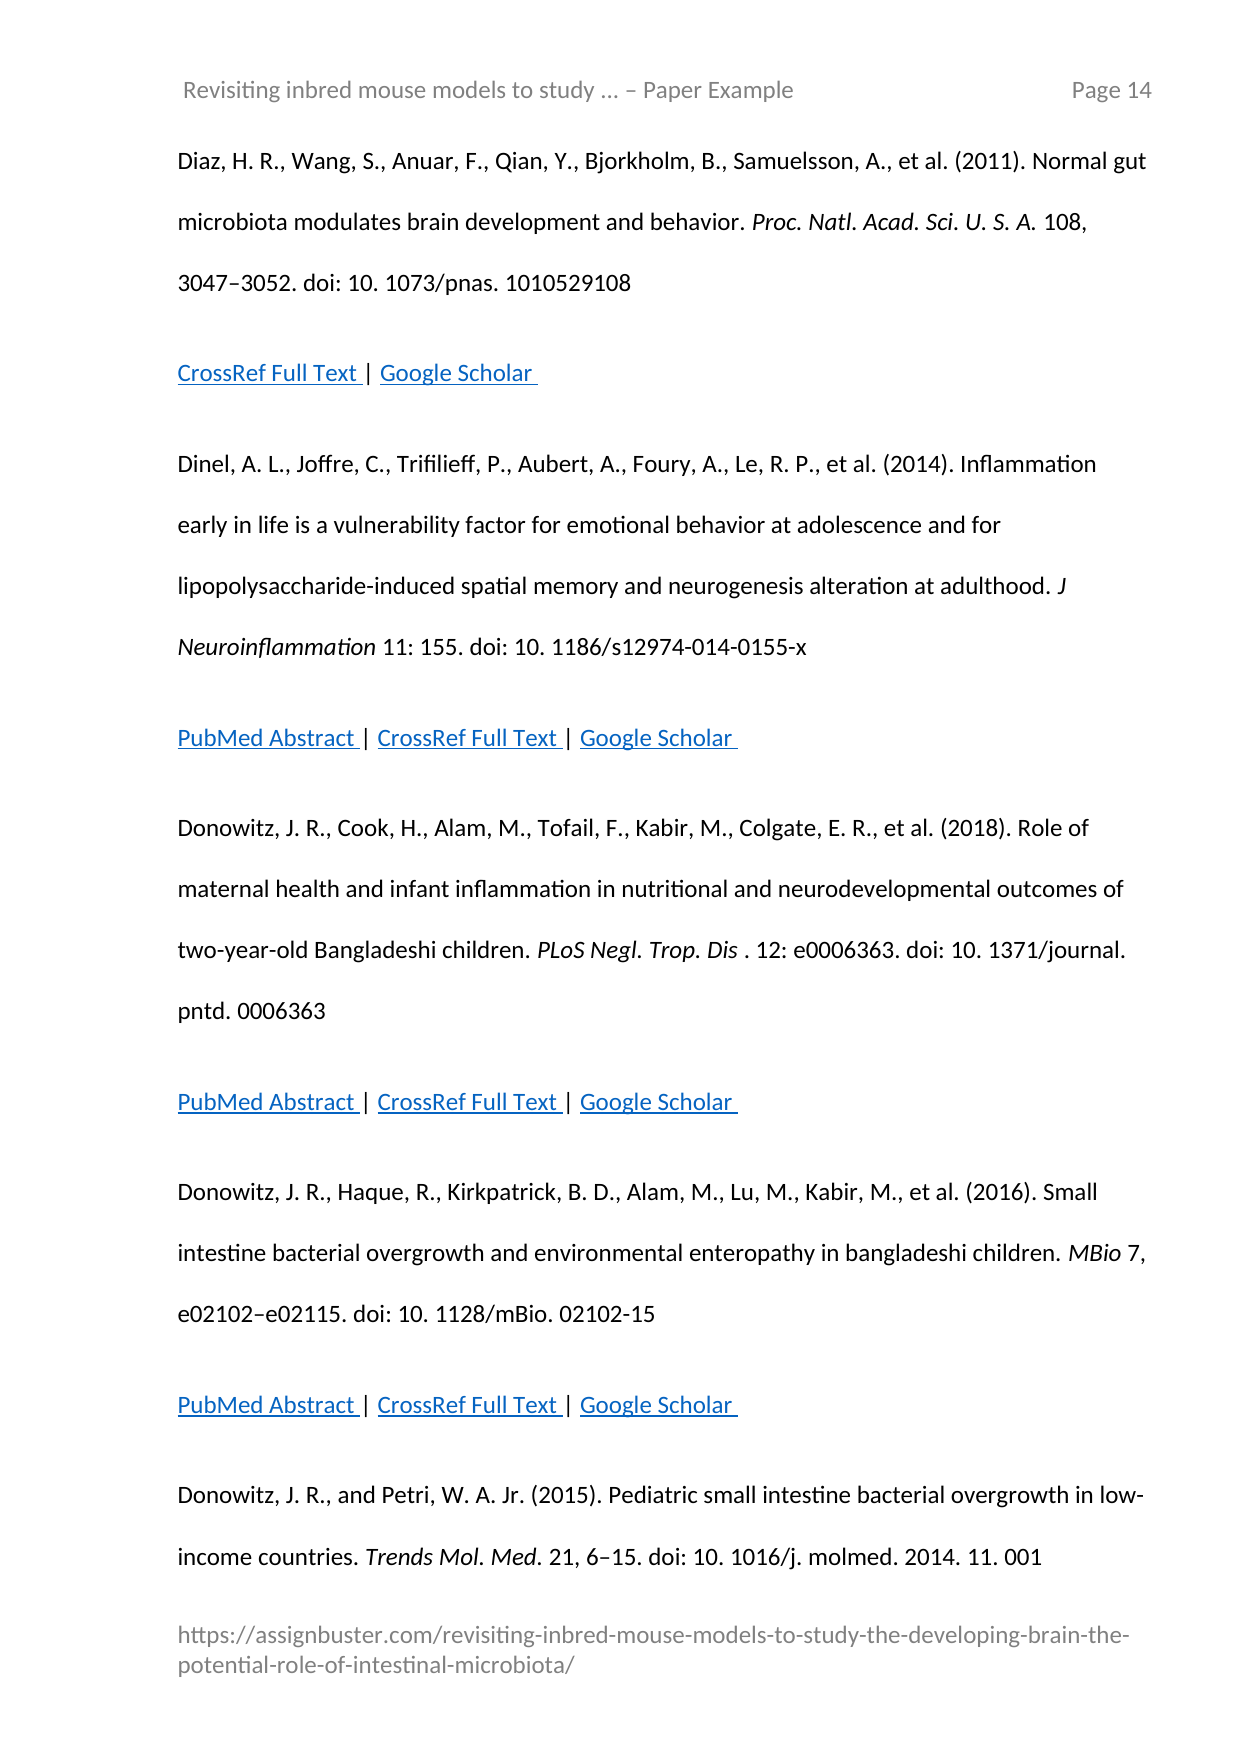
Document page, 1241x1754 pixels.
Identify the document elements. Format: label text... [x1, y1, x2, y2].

text CrossRef Full Text | Google Scholar [177, 358, 1152, 388]
text Donowitz, J. R., and Petri, W. A. Jr. (2015). Pediatric small intestine bacterial overgrowth in low-income countries. Trends Mol. Med. 21, 6–15. doi: 10. 1016/j. molmed. 2014. 11. 001 [177, 1479, 1152, 1571]
text PubMed Abstract | CrossRef Full Text | Google Scholar [177, 1389, 1152, 1419]
text Diaz, H. R., Wang, S., Anuar, F., Qian, Y., Bjorkholm, B., Samuelsson, A., et al. (2011). Normal gut microbiota modulates brain development and behavior. Proc. Natl. Acad. Sci. U. S. A. 108, 3047–3052. doi: 10. 1073/pnas. 1010529108 [177, 145, 1152, 298]
text Donowitz, J. R., Haque, R., Kirkpatrick, B. D., Alam, M., Lu, M., Kabir, M., et al. (2016). Small intestine bacterial overgrowth and environmental enteropathy in bangladeshi children. MBio 7, e02102–e02115. doi: 10. 1128/mBio. 02102-15 [177, 1176, 1152, 1329]
text Dinel, A. L., Joffre, C., Trifilieff, P., Aubert, A., Foury, A., Le, R. P., et al. (2014). Inflammation early in life is a vulnerability factor for emotional behavior at adolescence and for lipopolysaccharide-induced spatial memory and neurogenesis alteration at adulthood. J Neuroinflammation 11: 155. doi: 10. 1186/s12974-014-0155-x [177, 448, 1152, 662]
text PubMed Abstract | CrossRef Full Text | Google Scholar [177, 1086, 1152, 1116]
text Donowitz, J. R., Cook, H., Alam, M., Tofail, F., Kabir, M., Colgate, E. R., et al. (2018). Role of maternal health and infant inflammation in nutritional and neurodevelopmental outcomes of two-year-old Bangladeshi children. PLoS Negl. Trop. Dis . 12: e0006363. doi: 10. 1371/journal. pntd. 0006363 [177, 812, 1152, 1026]
text PubMed Abstract | CrossRef Full Text | Google Scholar [177, 722, 1152, 752]
